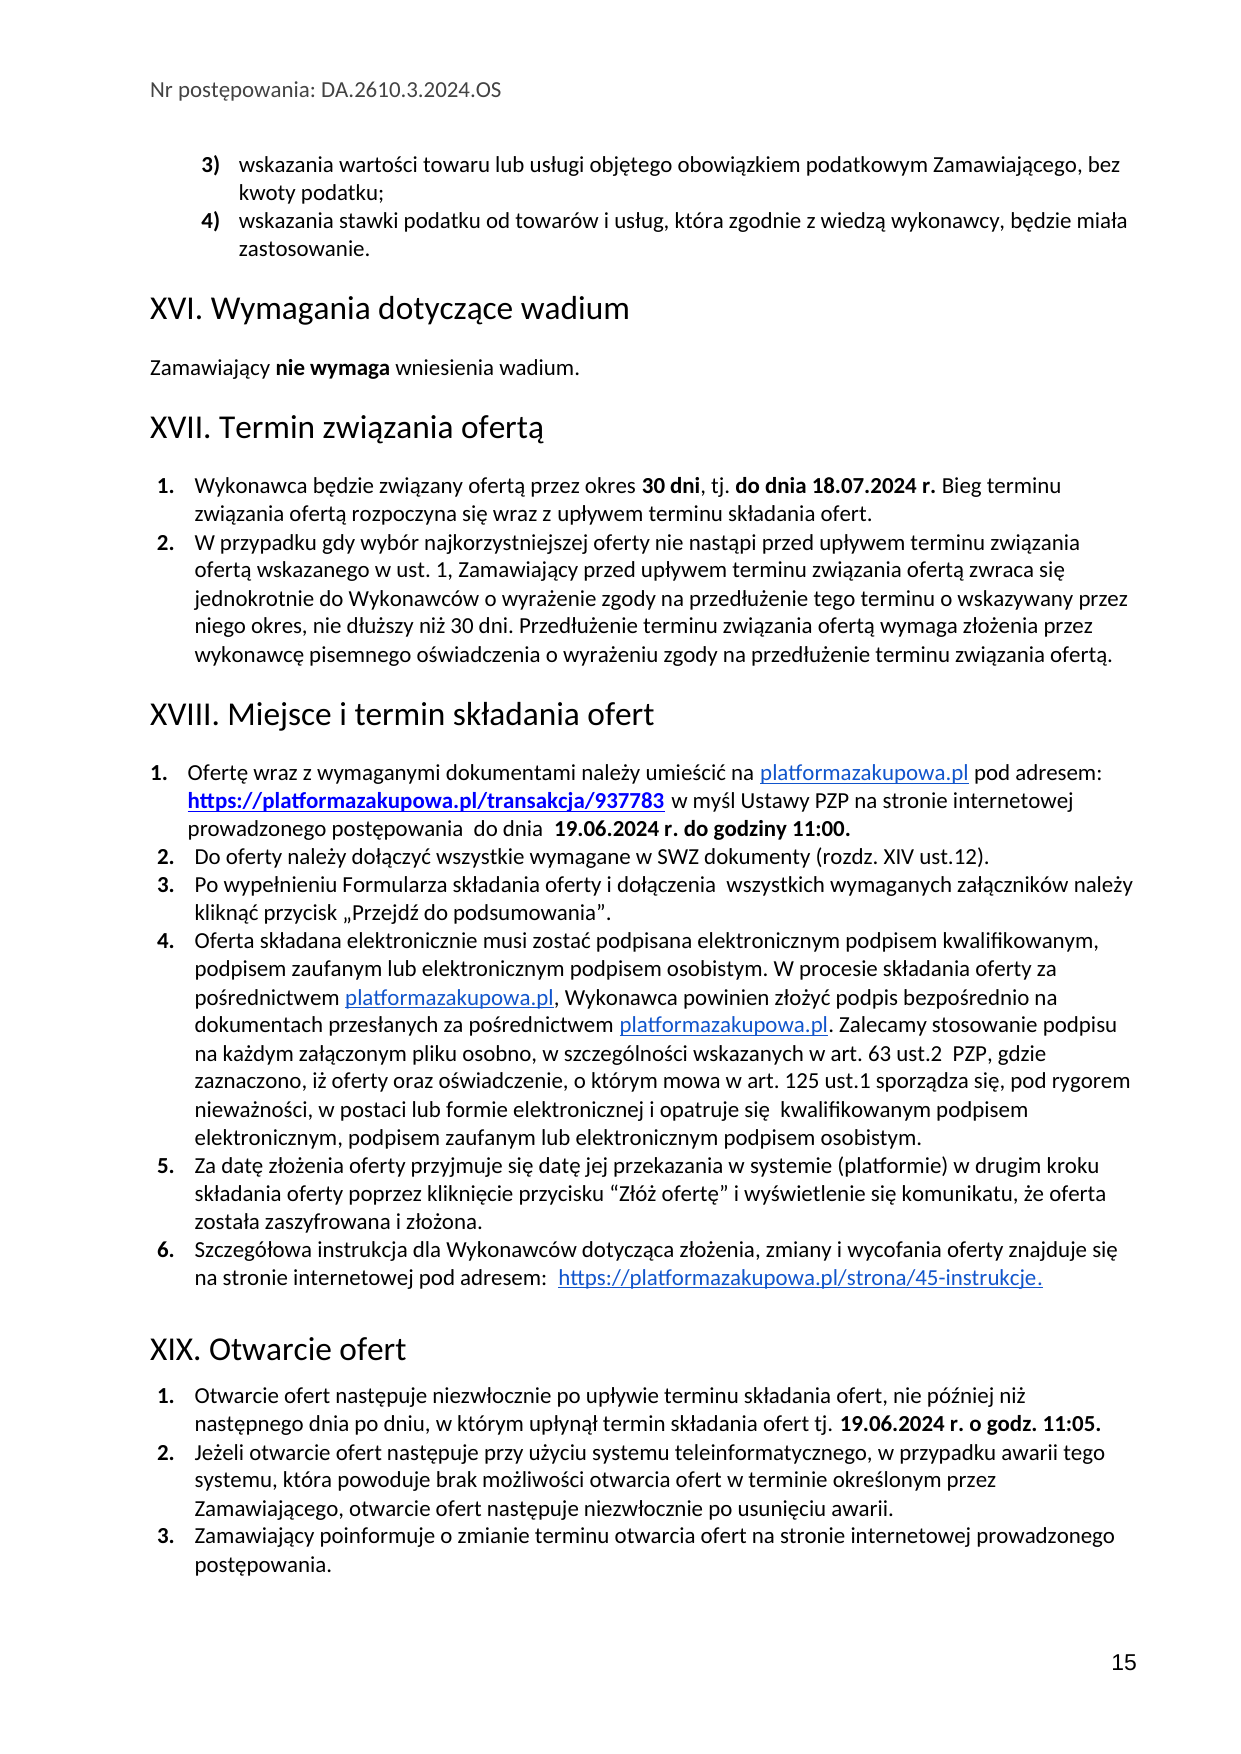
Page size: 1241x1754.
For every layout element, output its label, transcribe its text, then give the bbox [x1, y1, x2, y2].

list Szczegółowa instrukcja dla Wykonawców dotycząca złożenia, zmiany i wycofania oferty znajduje się na stronie internetowej pod adresem: https://platformazakupowa.pl/strona/45-instrukcje. [157, 1235, 1137, 1291]
subtitle XIX. Otwarcie ofert [150, 1328, 1137, 1369]
list Oferta składana elektronicznie musi zostać podpisana elektronicznym podpisem kwalifikowanym, podpisem zaufanym lub elektronicznym podpisem osobistym. W procesie składania oferty za pośrednictwem platformazakupowa.pl, Wykonawca powinien złożyć podpis bezpośrednio na dokumentach przesłanych za pośrednictwem platformazakupowa.pl. Zalecamy stosowanie podpisu na każdym załączonym pliku osobno, w szczególności wskazanych w art. 63 ust.2 PZP, gdzie zaznaczono, iż oferty oraz oświadczenie, o którym mowa w art. 125 ust.1 sporządza się, pod rygorem nieważności, w postaci lub formie elektronicznej i opatruje się kwalifikowanym podpisem elektronicznym, podpisem zaufanym lub elektronicznym podpisem osobistym. [157, 927, 1137, 1151]
list Do oferty należy dołączyć wszystkie wymagane w SWZ dokumenty (rozdz. XIV ust.12). [157, 842, 1137, 871]
list Otwarcie ofert następuje niezwłocznie po upływie terminu składania ofert, nie później niż następnego dnia po dniu, w którym upłynął termin składania ofert tj. 19.06.2024 r. o godz. 11:05. [157, 1382, 1137, 1438]
list Zamawiający poinformuje o zmianie terminu otwarcia ofert na stronie internetowej prowadzonego postępowania. [157, 1522, 1137, 1578]
list W przypadku gdy wybór najkorzystniejszej oferty nie nastąpi przed upływem terminu związania ofertą wskazanego w ust. 1, Zamawiający przed upływem terminu związania ofertą zwraca się jednokrotnie do Wykonawców o wyrażenie zgody na przedłużenie tego terminu o wskazywany przez niego okres, nie dłuższy niż 30 dni. Przedłużenie terminu związania ofertą wymaga złożenia przez wykonawcę pisemnego oświadczenia o wyrażeniu zgody na przedłużenie terminu związania ofertą. [157, 528, 1137, 668]
list Za datę złożenia oferty przyjmuje się datę jej przekazania w systemie (platformie) w drugim kroku składania oferty poprzez kliknięcie przycisku “Złóż ofertę” i wyświetlenie się komunikatu, że oferta została zaszyfrowana i złożona. [157, 1151, 1137, 1235]
subtitle XVI. Wymagania dotyczące wadium [150, 287, 1137, 328]
list Ofertę wraz z wymaganymi dokumentami należy umieścić na platformazakupowa.pl pod adresem: https://platformazakupowa.pl/transakcja/937783 w myśl Ustawy PZP na stronie internetowej prowadzonego postępowania do dnia 19.06.2024 r. do godziny 11:00. [150, 758, 1137, 842]
list Jeżeli otwarcie ofert następuje przy użyciu systemu teleinformatycznego, w przypadku awarii tego systemu, która powoduje brak możliwości otwarcia ofert w terminie określonym przez Zamawiającego, otwarcie ofert następuje niezwłocznie po usunięciu awarii. [157, 1438, 1137, 1522]
list wskazania stawki podatku od towarów i usług, która zgodnie z wiedzą wykonawcy, będzie miała zastosowanie. [201, 206, 1137, 262]
subtitle Zamawiający nie wymaga wniesienia wadium. [150, 353, 1137, 381]
list Wykonawca będzie związany ofertą przez okres 30 dni, tj. do dnia 18.07.2024 r. Bieg terminu związania ofertą rozpoczyna się wraz z upływem terminu składania ofert. [157, 472, 1137, 528]
list wskazania wartości towaru lub usługi objętego obowiązkiem podatkowym Zamawiającego, bez kwoty podatku; [201, 150, 1137, 206]
list Po wypełnieniu Formularza składania oferty i dołączenia wszystkich wymaganych załączników należy kliknąć przycisk „Przejdź do podsumowania”. [157, 871, 1137, 927]
subtitle XVIII. Miejsce i termin składania ofert [150, 693, 1137, 733]
subtitle XVII. Termin związania ofertą [150, 406, 1137, 447]
